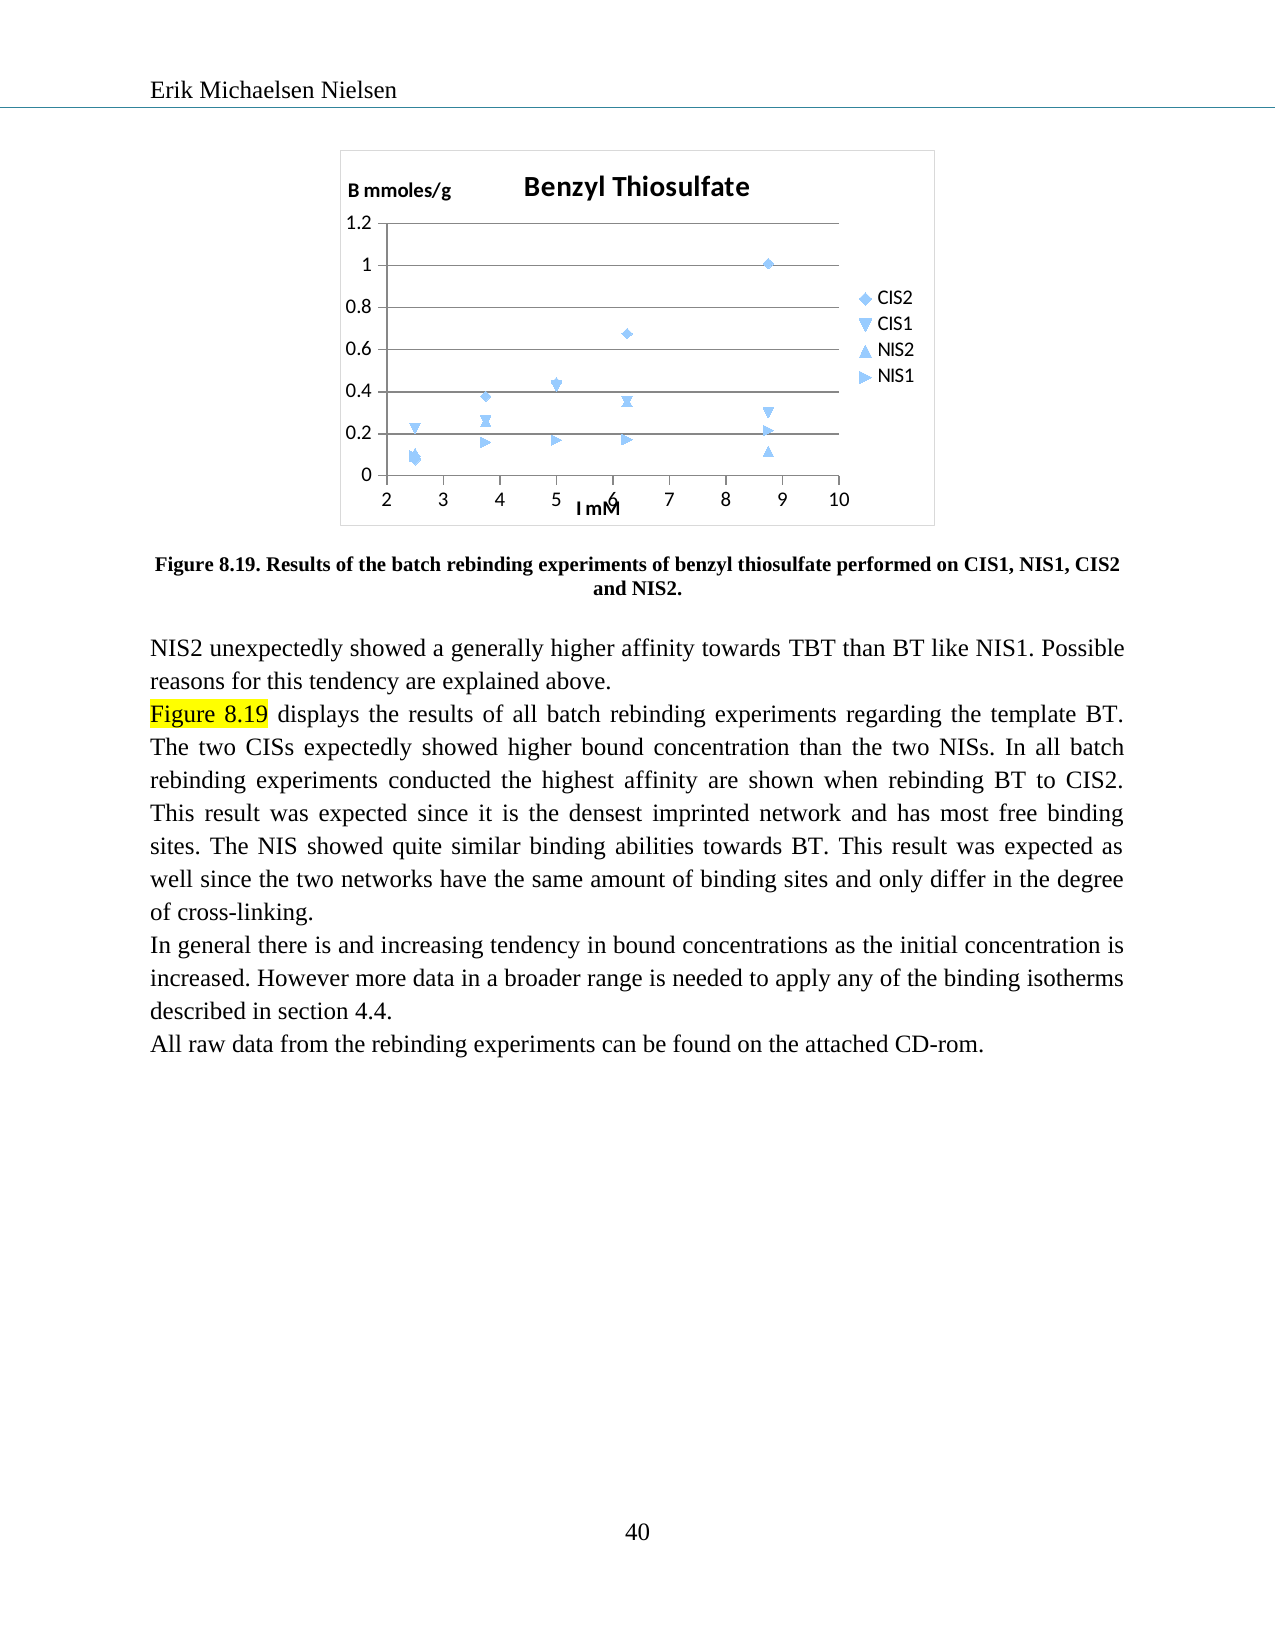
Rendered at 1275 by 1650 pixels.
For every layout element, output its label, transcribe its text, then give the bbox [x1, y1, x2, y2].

text NIS2 unexpectedly showed a generally higher affinity towards TBT than BT like NIS1. Possible reasons for this tendency are explained above. [150, 633, 1125, 694]
text In general there is and increasing tendency in bound concentrations as the initial concentration is increased. However more data in a broader range is needed to apply any of the binding isotherms described in section 4.4. [150, 930, 1125, 1025]
text All raw data from the rebinding experiments can be found on the attached CD-rom. [150, 1029, 1125, 1058]
